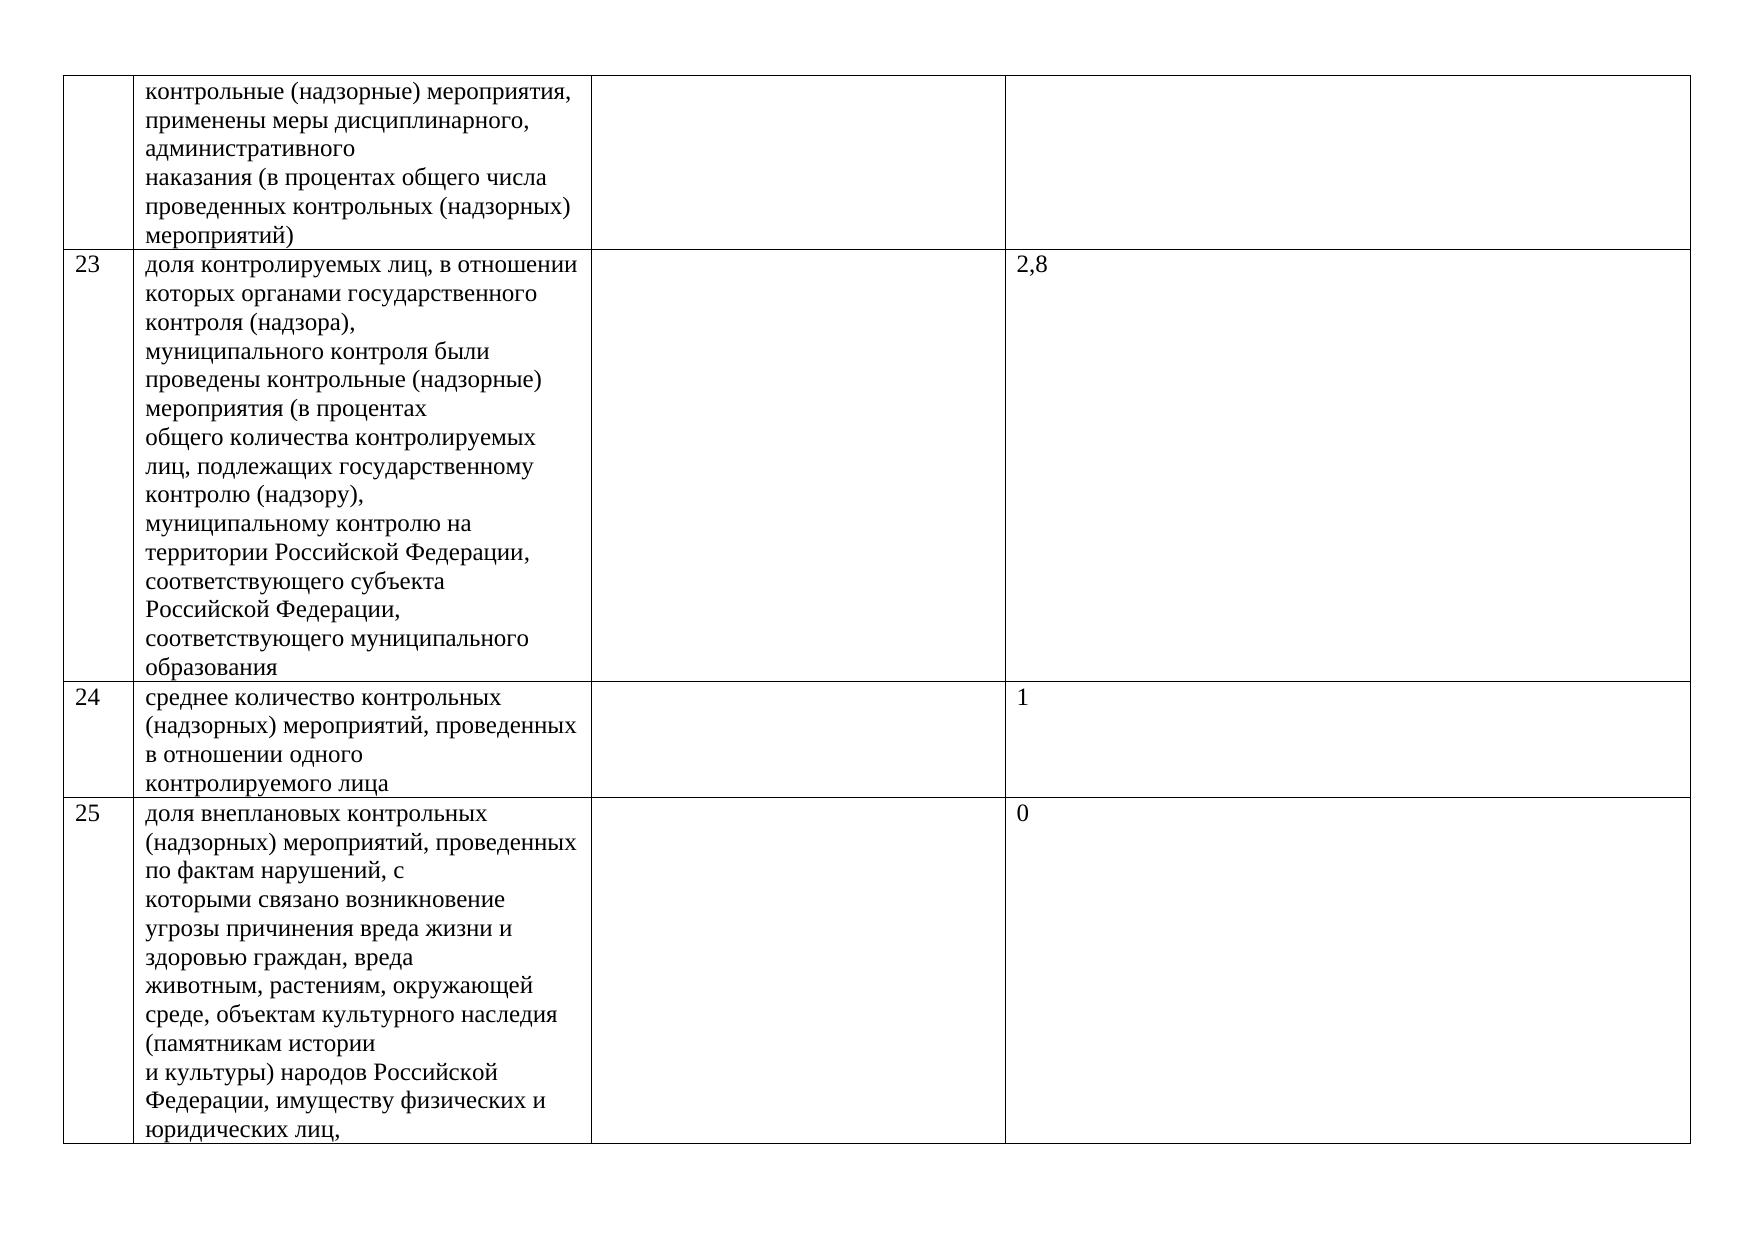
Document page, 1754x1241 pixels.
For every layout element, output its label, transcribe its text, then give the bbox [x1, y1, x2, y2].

table_cell [592, 798, 1005, 1143]
table_cell 0 [1006, 76, 1690, 248]
table_cell [592, 250, 1005, 681]
table_cell 1 [1006, 682, 1690, 797]
table_cell 25 [64, 798, 133, 1143]
table_cell 22 [64, 76, 133, 248]
table_cell 2,8 [1006, 250, 1690, 681]
table_cell 23 [64, 250, 133, 681]
table_cell [592, 682, 1005, 797]
table_cell 24 [64, 682, 133, 797]
table_cell среднее количество контрольных (надзорных) мероприятий, проведенных в отношении одного контролируемого лица [134, 682, 591, 797]
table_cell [134, 798, 591, 1143]
table_cell 0 [1006, 798, 1690, 1143]
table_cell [134, 76, 591, 248]
table_cell [592, 76, 1005, 248]
table_cell доля контролируемых лиц, в отношении которых органами государственного контроля (надзора), муниципального контроля были проведены контрольные (надзорные) мероприятия (в процентах общего количества контролируемых лиц, подлежащих государственному контролю (надзору), муниципальному контролю на территории Российской Федерации, соответствующего субъекта Российской Федерации, соответствующего муниципального образования [134, 250, 591, 681]
